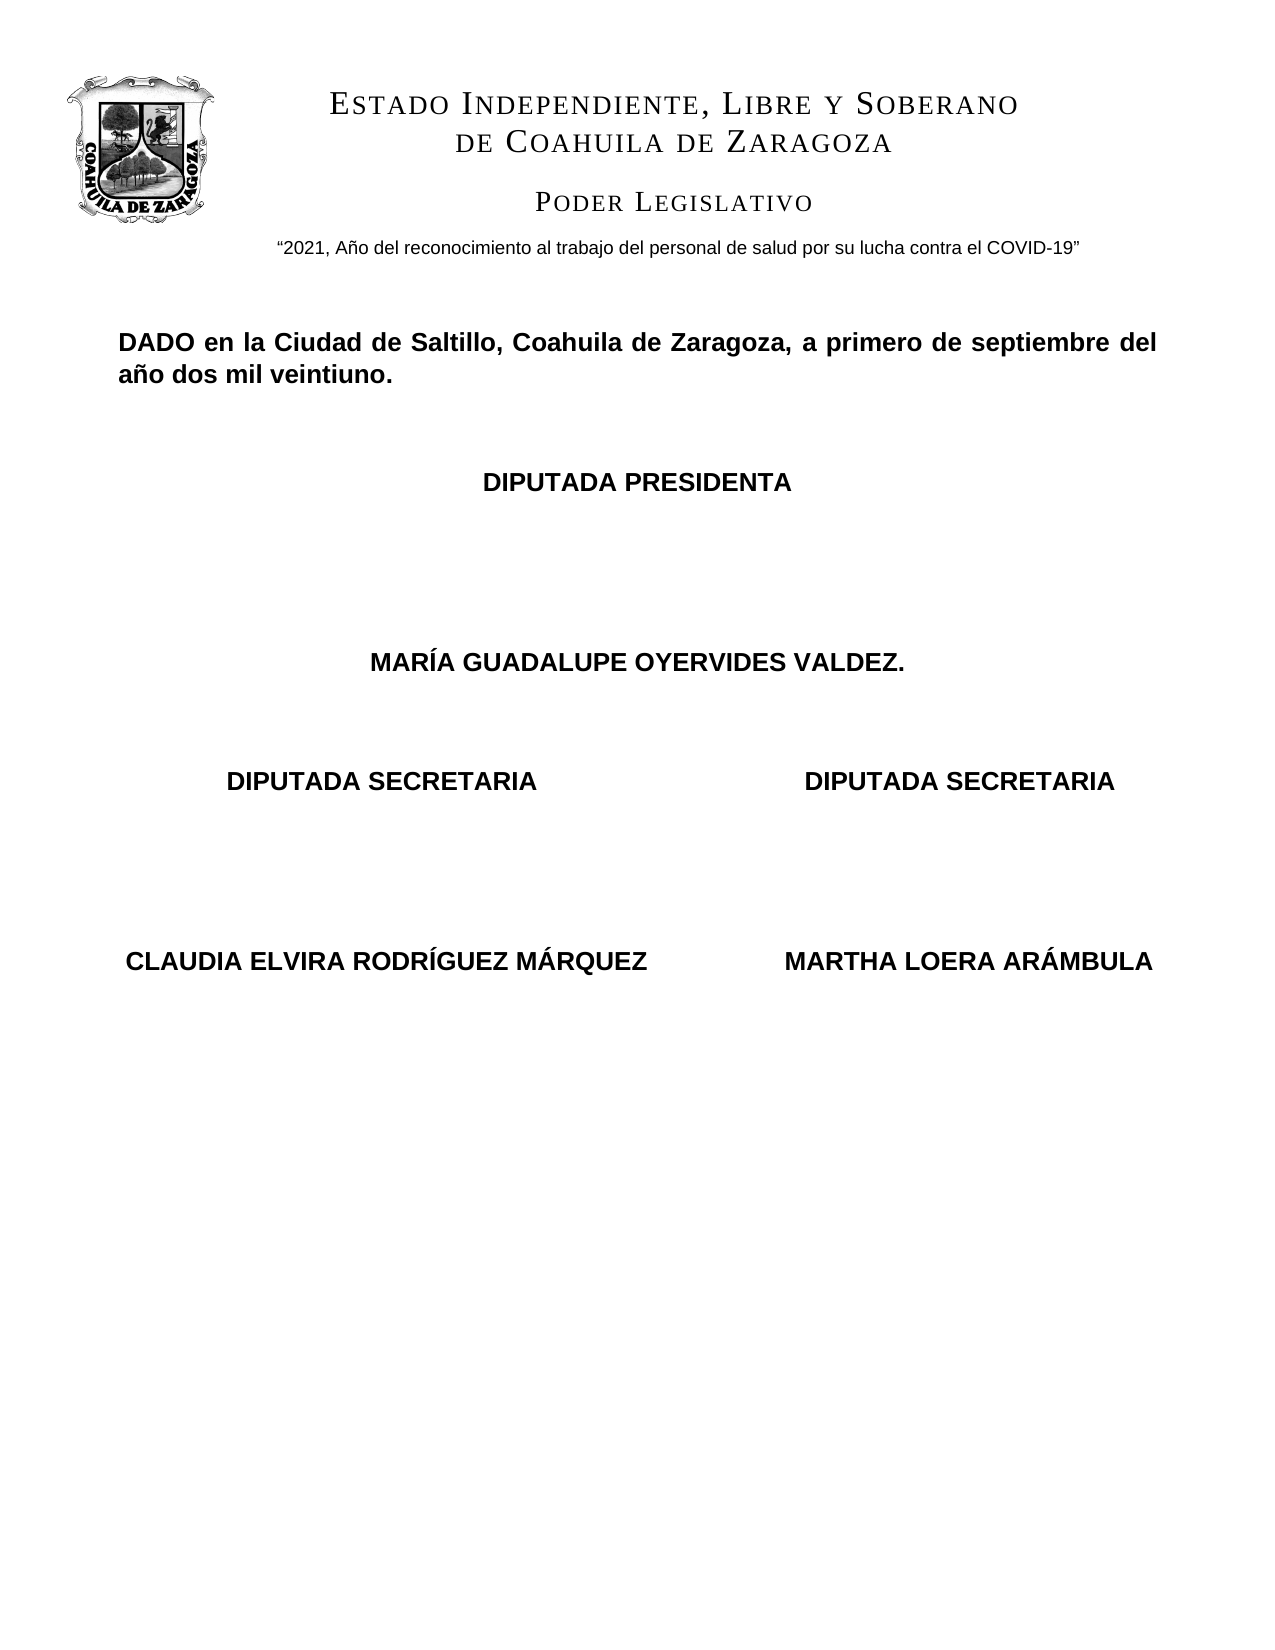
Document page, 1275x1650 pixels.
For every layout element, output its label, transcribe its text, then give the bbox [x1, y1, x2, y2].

text DADO en la Ciudad de Saltillo, Coahuila de Zaragoza, a primero de septiembre del año dos mil veintiuno. [118, 327, 1157, 389]
text DIPUTADA SECRETARIA DIPUTADA SECRETARIA [118, 766, 1157, 796]
text DIPUTADA PRESIDENTA [118, 467, 1157, 497]
picture [66, 76, 215, 223]
text CLAUDIA ELVIRA RODRÍGUEZ MÁRQUEZ MARTHA LOERA ARÁMBULA [118, 946, 1157, 976]
text MARÍA GUADALUPE OYERVIDES VALDEZ. [118, 647, 1157, 677]
